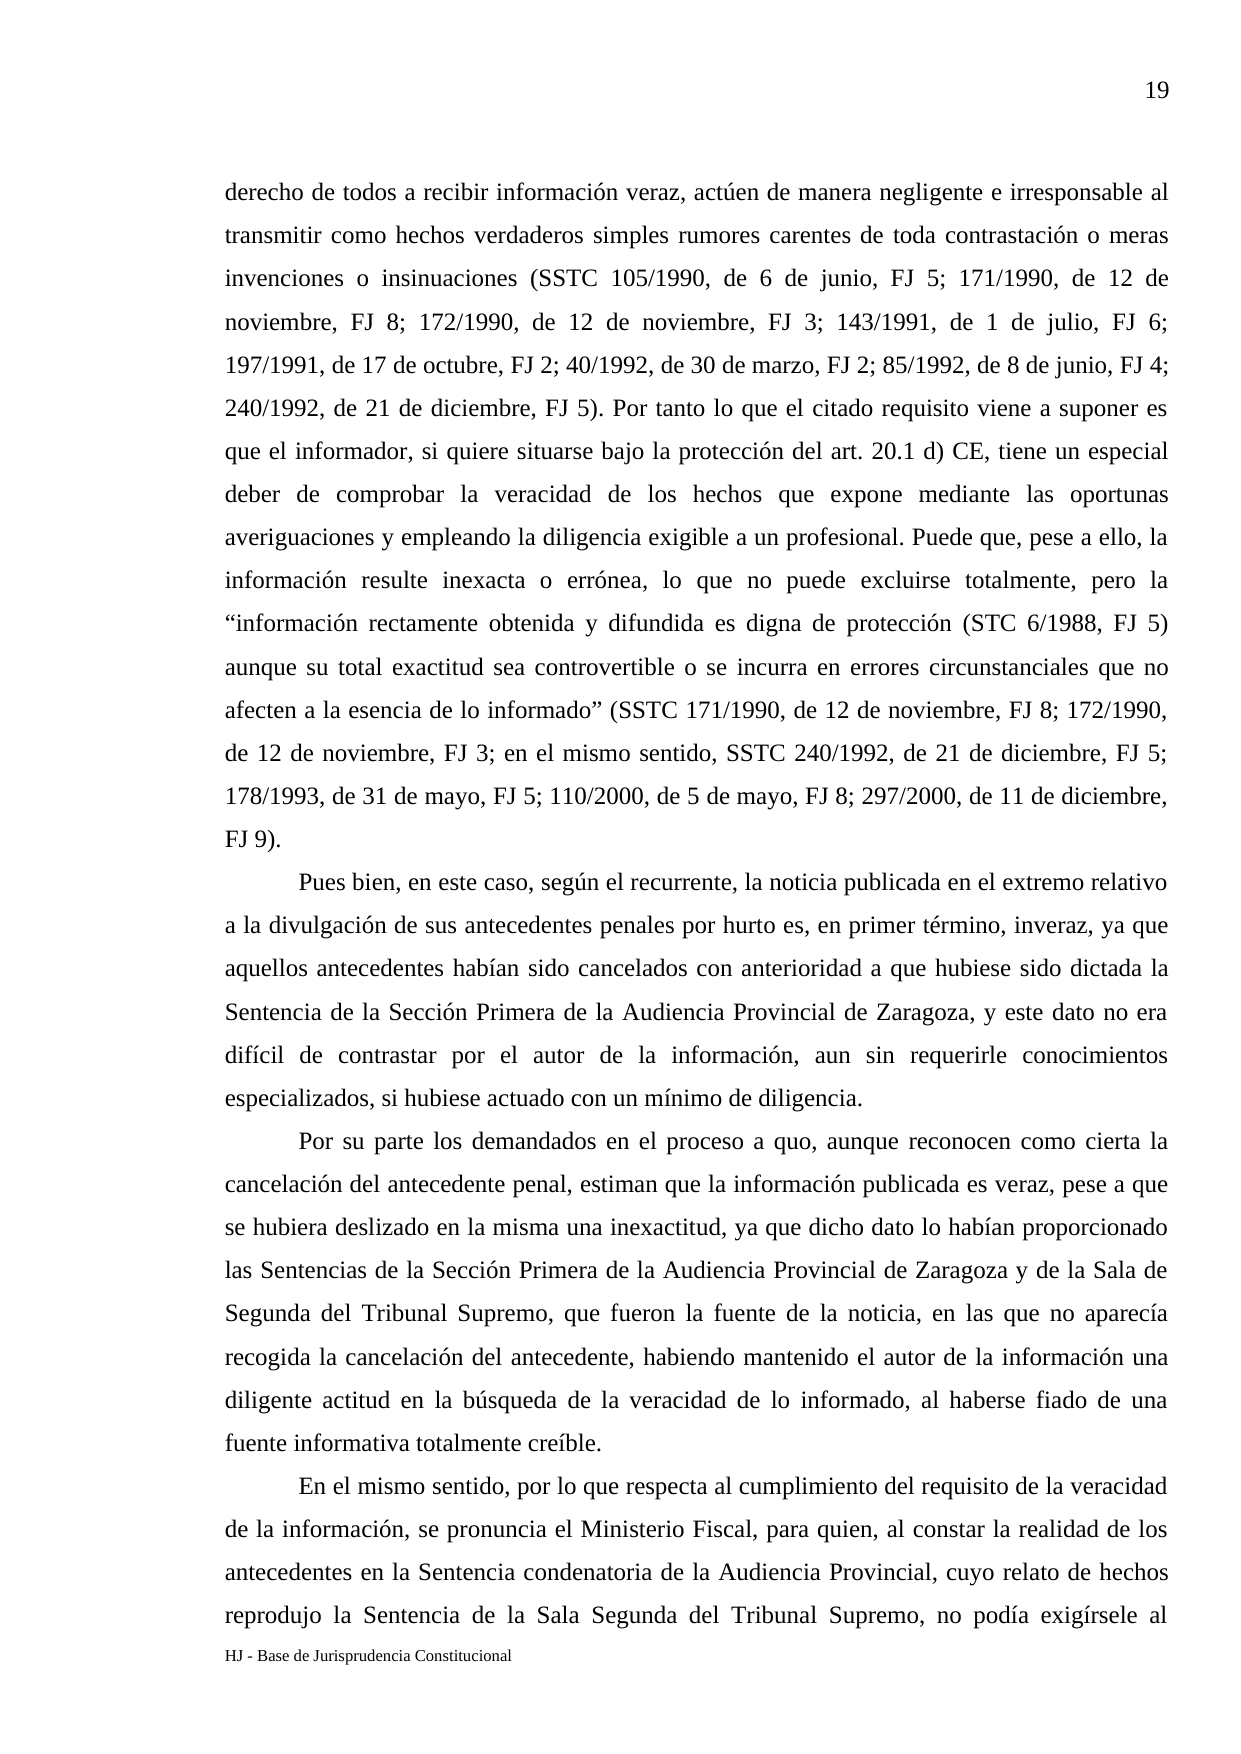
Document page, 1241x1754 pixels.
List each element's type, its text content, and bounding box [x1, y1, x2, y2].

text Pues bien, en este caso, según el recurrente, la noticia publicada en el extremo relativo a la divulgación de sus antecedentes penales por hurto es, en primer término, inveraz, ya que aquellos antecedentes habían sido cancelados con anterioridad a que hubiese sido dictada la Sentencia de la Sección Primera de la Audiencia Provincial de Zaragoza, y este dato no era difícil de contrastar por el autor de la información, aun sin requerirle conocimientos especializados, si hubiese actuado con un mínimo de diligencia. [224, 867, 1169, 1112]
text Por su parte los demandados en el proceso a quo, aunque reconocen como cierta la cancelación del antecedente penal, estiman que la información publicada es veraz, pese a que se hubiera deslizado en la misma una inexactitud, ya que dicho dato lo habían proporcionado las Sentencias de la Sección Primera de la Audiencia Provincial de Zaragoza y de la Sala de Segunda del Tribunal Supremo, que fueron la fuente de la noticia, en las que no aparecía recogida la cancelación del antecedente, habiendo mantenido el autor de la información una diligente actitud en la búsqueda de la veracidad de lo informado, al haberse fiado de una fuente informativa totalmente creíble. [224, 1126, 1169, 1457]
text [224, 177, 1169, 853]
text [224, 1471, 1169, 1629]
